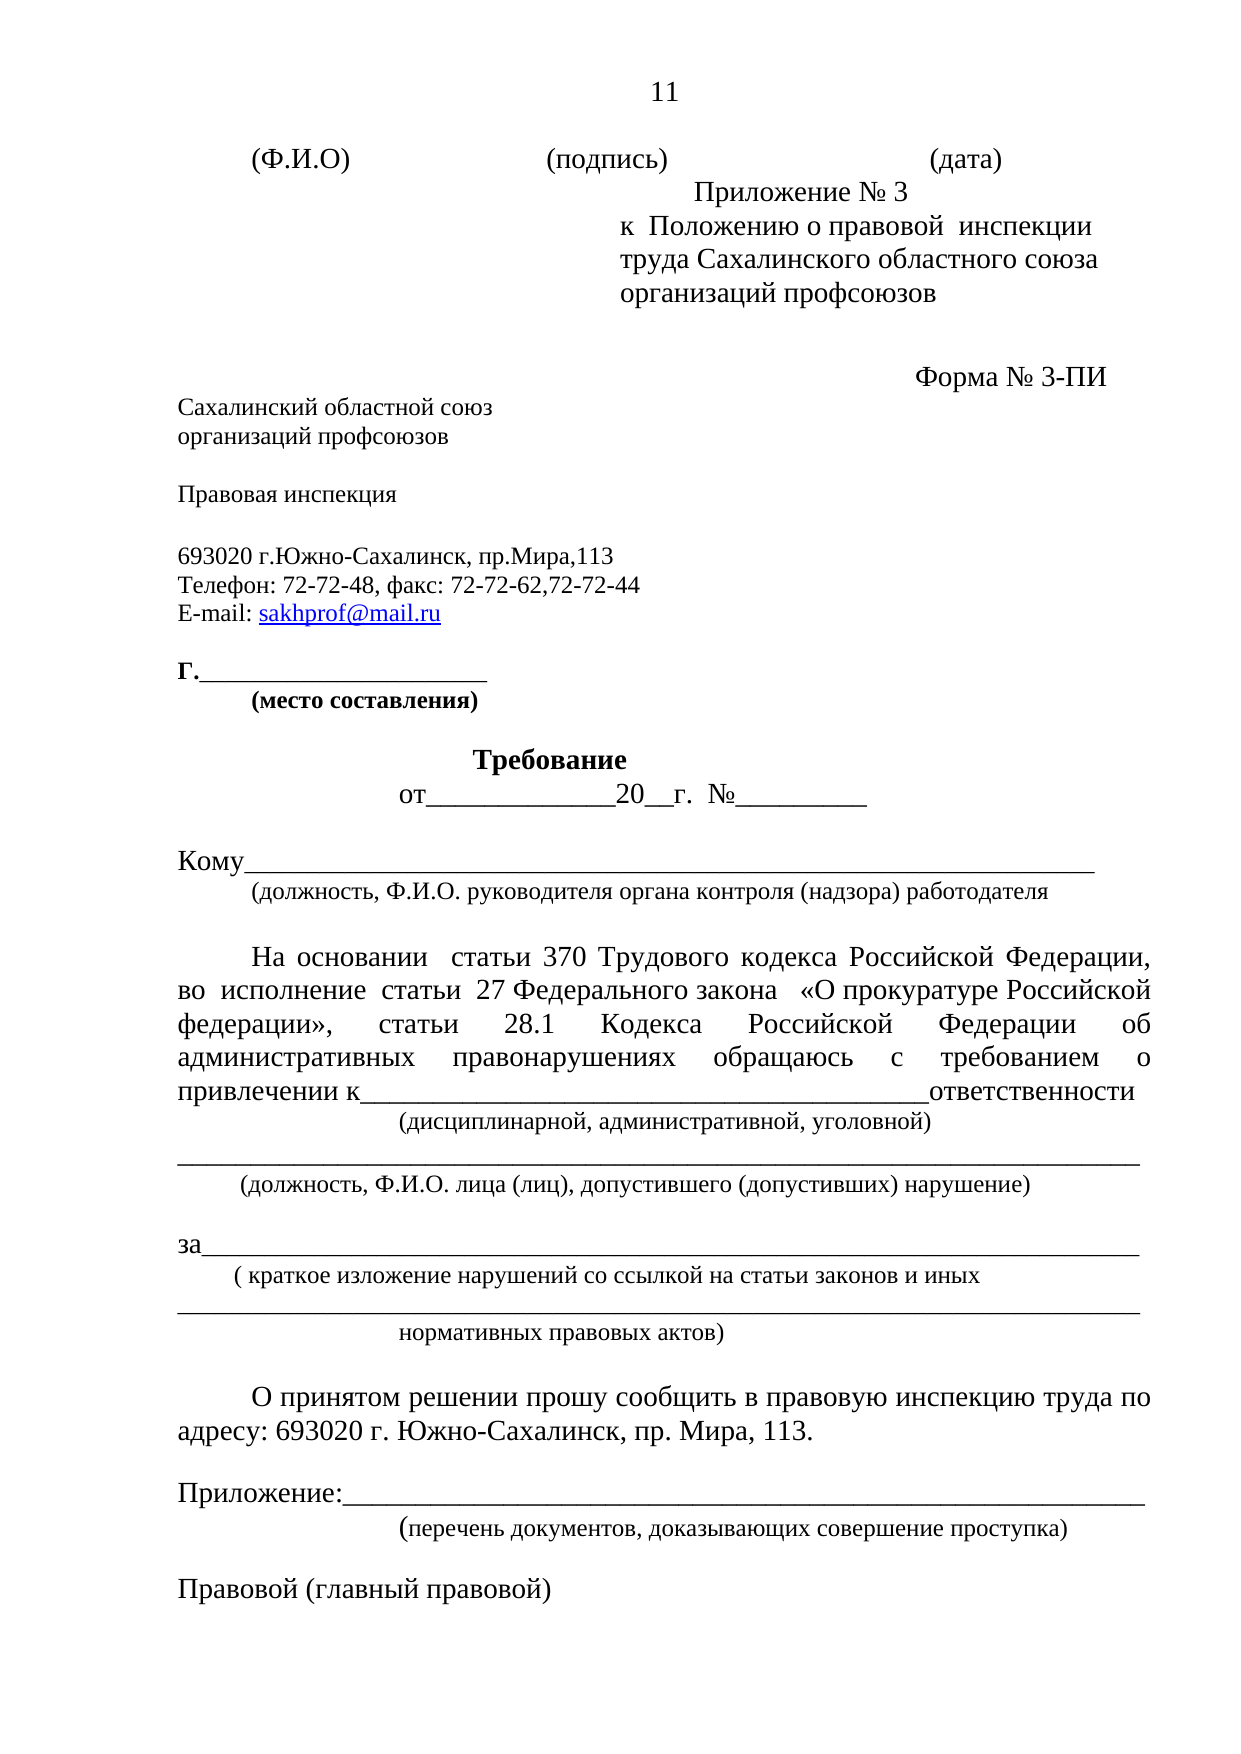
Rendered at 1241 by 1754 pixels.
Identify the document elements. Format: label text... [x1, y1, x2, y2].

text нормативных правовых актов) [177, 1317, 1152, 1346]
text 693020 г.Южно-Сахалинск, пр.Мира,113 [177, 541, 1152, 570]
text (Ф.И.О) (подпись) (дата) [177, 141, 1152, 174]
text Кому____________________________________________________________________ [177, 843, 1152, 876]
text (место составления) [177, 685, 1152, 713]
text __________________________________________________________________ [177, 1135, 1152, 1169]
text труда Сахалинского областного союза [177, 241, 1152, 275]
text Требование [177, 742, 1152, 776]
text Е-mail: sakhprof@mail.ru [177, 598, 1152, 627]
text Приложение № 3 [177, 174, 1152, 208]
text организаций профсоюзов [177, 275, 1152, 308]
text к Положению о правовой инспекции [177, 208, 1152, 241]
text Телефон: 72-72-48, факс: 72-72-62,72-72-44 [177, 570, 1152, 598]
text (дисциплинарной, административной, уголовной) [177, 1106, 1152, 1135]
text Сахалинский областной союз [177, 392, 1152, 421]
text Г._______________________ [177, 656, 1152, 685]
text (должность, Ф.И.О. руководителя органа контроля (надзора) работодателя [177, 876, 1152, 905]
text ( краткое изложение нарушений со ссылкой на статьи законов и иных [177, 1260, 1152, 1288]
text Приложение:_______________________________________________________ (перечень документов, доказывающих совершение проступка) [177, 1475, 1152, 1542]
text Форма № 3-ПИ [177, 359, 1152, 392]
text На основании статьи 370 Трудового кодекса Российской Федерации, во исполнение статьи 27 Федерального закона «О прокуратуре Российской федерации», статьи 28.1 Кодекса Российской Федерации об административных правонарушениях обращаюсь с требованием о привлечении к_______________________________________ответственности [177, 939, 1152, 1106]
text за___________________________________________________________________________ [177, 1226, 1152, 1260]
text Правовая инспекция [177, 479, 1152, 507]
text от_____________20__г. №_________ [177, 776, 1152, 809]
text Правовой (главный правовой) [177, 1571, 1152, 1605]
text _____________________________________________________________________________ [177, 1288, 1152, 1317]
text О принятом решении прошу сообщить в правовую инспекцию труда по адресу: 693020 г. Южно-Сахалинск, пр. Мира, 113. [177, 1379, 1152, 1447]
text организаций профсоюзов [177, 421, 1152, 450]
text (должность, Ф.И.О. лица (лиц), допустившего (допустивших) нарушение) [177, 1169, 1152, 1197]
